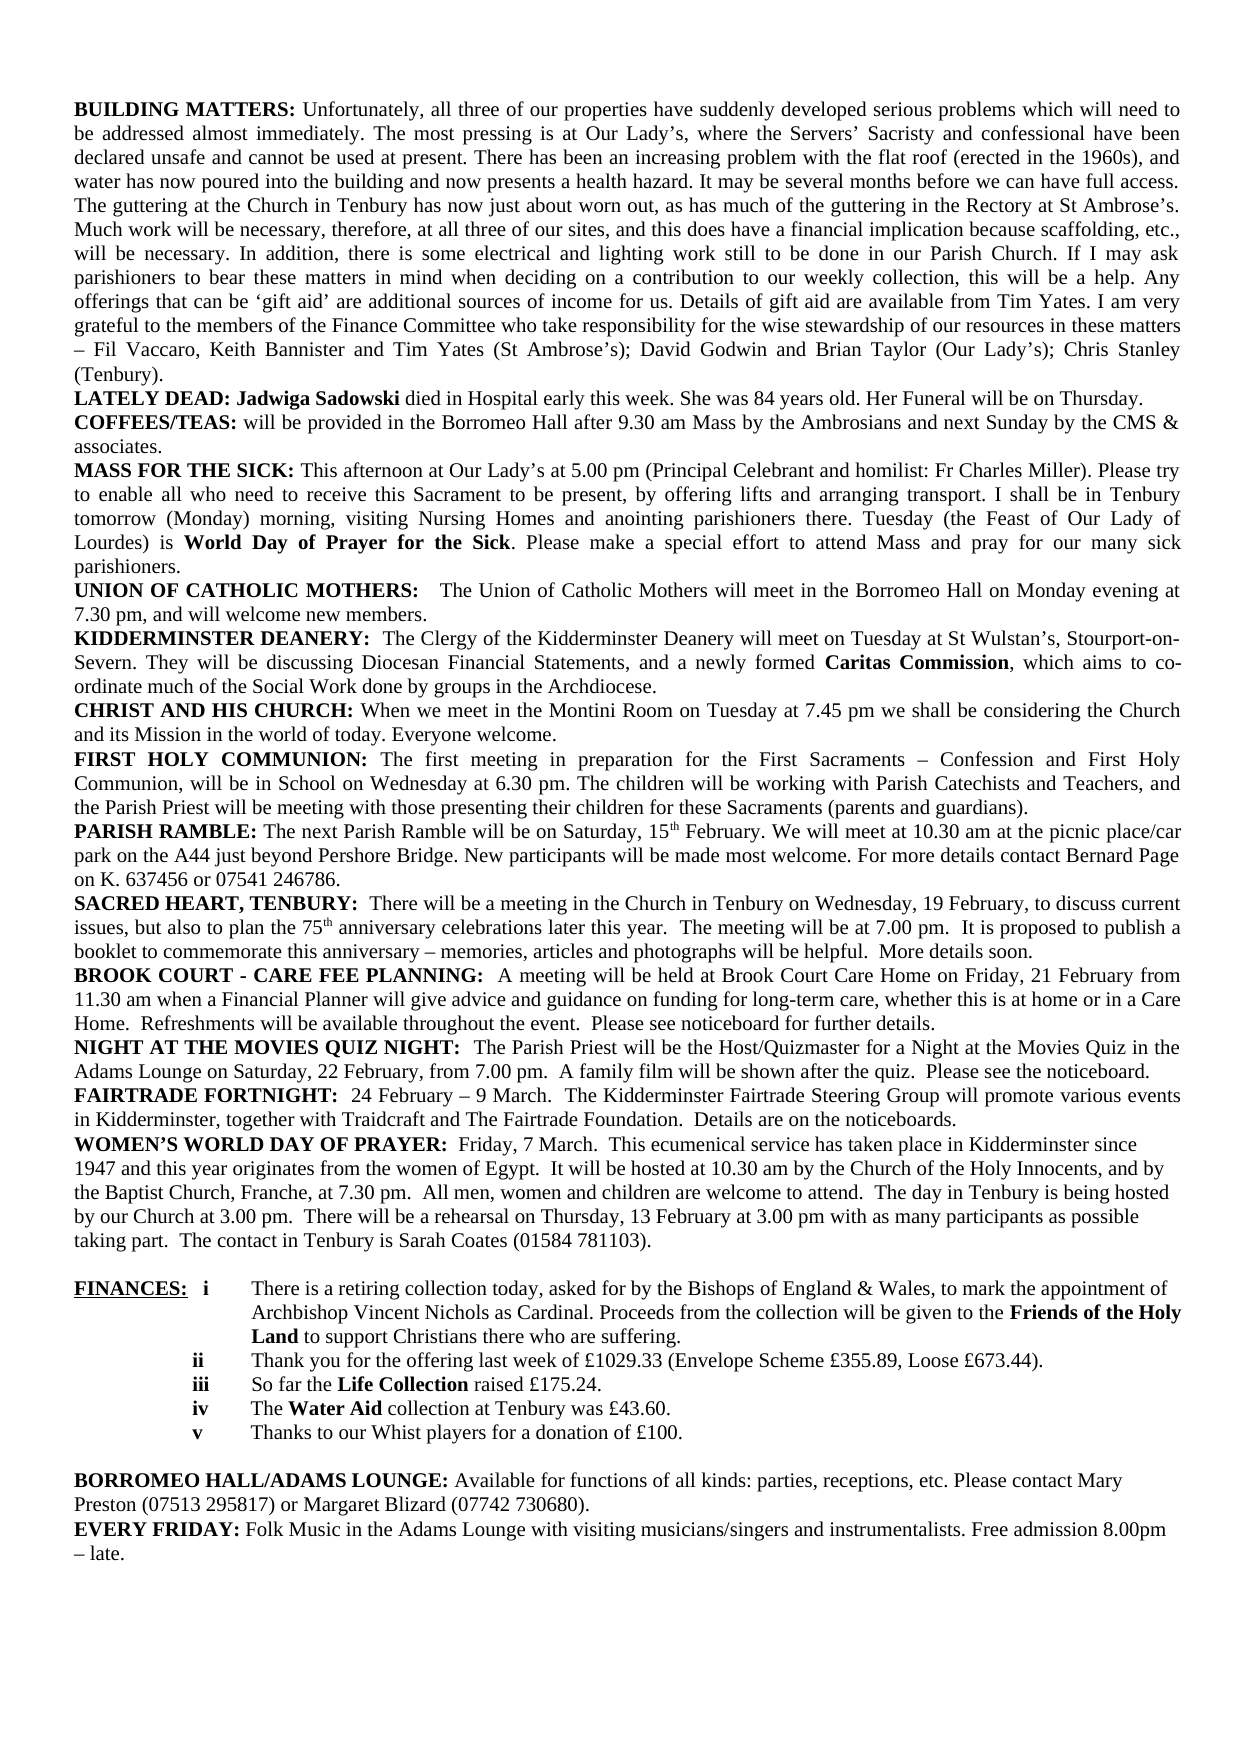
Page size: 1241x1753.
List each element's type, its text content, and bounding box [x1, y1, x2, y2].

text SACRED HEART, TENBURY: There will be a meeting in the Church in Tenbury on Wednesday, 19 February, to discuss current issues, but also to plan the 75th anniversary celebrations later this year. The meeting will be at 7.00 pm. It is proposed to publish a booklet to commemorate this anniversary – memories, articles and photographs will be helpful. More details soon. [74, 891, 1182, 963]
text BUILDING MATTERS: Unfortunately, all three of our properties have suddenly developed serious problems which will need to be addressed almost immediately. The most pressing is at Our Lady’s, where the Servers’ Sacristy and confessional have been declared unsafe and cannot be used at present. There has been an increasing problem with the flat roof (erected in the 1960s), and water has now poured into the building and now presents a health hazard. It may be several months before we can have full access. The guttering at the Church in Tenbury has now just about worn out, as has much of the guttering in the Rectory at St Ambrose’s. Much work will be necessary, therefore, at all three of our sites, and this does have a financial implication because scaffolding, etc., will be necessary. In addition, there is some electrical and lighting work still to be done in our Parish Church. If I may ask parishioners to bear these matters in mind when deciding on a contribution to our weekly collection, this will be a help. Any offerings that can be ‘gift aid’ are additional sources of income for us. Details of gift aid are available from Tim Yates. I am very grateful to the members of the Finance Committee who take responsibility for the wise stewardship of our resources in these matters – Fil Vaccaro, Keith Bannister and Tim Yates (St Ambrose’s); David Godwin and Brian Taylor (Our Lady’s); Chris Stanley (Tenbury). [74, 97, 1182, 386]
text COFFEES/TEAS: will be provided in the Borromeo Hall after 9.30 am Mass by the Ambrosians and next Sunday by the CMS & associates. [74, 409, 1182, 458]
text NIGHT AT THE MOVIES QUIZ NIGHT: The Parish Priest will be the Host/Quizmaster for a Night at the Movies Quiz in the Adams Lounge on Saturday, 22 February, from 7.00 pm. A family film will be shown after the quiz. Please see the noticeboard. [74, 1035, 1182, 1083]
text BORROMEO HALL/ADAMS LOUNGE: Available for functions of all kinds: parties, receptions, etc. Please contact Mary Preston (07513 295817) or Margaret Blizard (07742 730680). [74, 1468, 1182, 1516]
text BROOK COURT - CARE FEE PLANNING: A meeting will be held at Brook Court Care Home on Friday, 21 February from 11.30 am when a Financial Planner will give advice and guidance on funding for long-term care, whether this is at home or in a Care Home. Refreshments will be available throughout the event. Please see noticeboard for further details. [74, 963, 1182, 1035]
text EVERY FRIDAY: Folk Music in the Adams Lounge with visiting musicians/singers and instrumentalists. Free admission 8.00pm – late. [74, 1516, 1182, 1564]
text LATELY DEAD: Jadwiga Sadowski died in Hospital early this week. She was 84 years old. Her Funeral will be on Thursday. [74, 386, 1182, 409]
text Archbishop Vincent Nichols as Cardinal. Proceeds from the collection will be given to the Friends of the Holy Land to support Christians there who are suffering. [251, 1300, 1182, 1348]
text WOMEN’S WORLD DAY OF PRAYER: Friday, 7 March. This ecumenical service has taken place in Kidderminster since 1947 and this year originates from the women of Egypt. It will be hosted at 10.30 am by the Church of the Holy Innocents, and by the Baptist Church, Franche, at 7.30 pm. All men, women and children are welcome to attend. The day in Tenbury is being hosted by our Church at 3.00 pm. There will be a rehearsal on Thursday, 13 February at 3.00 pm with as many participants as possible taking part. The contact in Tenbury is Sarah Coates (01584 781103). [74, 1131, 1182, 1252]
text CHRIST AND HIS CHURCH: When we meet in the Montini Room on Tuesday at 7.45 pm we shall be considering the Church and its Mission in the world of today. Everyone welcome. [74, 698, 1182, 746]
text UNION OF CATHOLIC MOTHERS: The Union of Catholic Mothers will meet in the Borromeo Hall on Monday evening at 7.30 pm, and will welcome new members. [74, 578, 1182, 626]
text KIDDERMINSTER DEANERY: The Clergy of the Kidderminster Deanery will meet on Tuesday at St Wulstan’s, Stourport-on-Severn. They will be discussing Diocesan Financial Statements, and a newly formed Caritas Commission, which aims to co-ordinate much of the Social Work done by groups in the Archdiocese. [74, 626, 1182, 698]
text v Thanks to our Whist players for a donation of £100. [192, 1420, 1182, 1444]
text FIRST HOLY COMMUNION: The first meeting in preparation for the First Sacraments – Confession and First Holy Communion, will be in School on Wednesday at 6.30 pm. The children will be working with Parish Catechists and Teachers, and the Parish Priest will be meeting with those presenting their children for these Sacraments (parents and guardians). [74, 746, 1182, 819]
text iii So far the Life Collection raised £175.24. [133, 1372, 1182, 1396]
text FAIRTRADE FORTNIGHT: 24 February – 9 March. The Kidderminster Fairtrade Steering Group will promote various events in Kidderminster, together with Traidcraft and The Fairtrade Foundation. Details are on the noticeboards. [74, 1083, 1182, 1131]
text ii Thank you for the offering last week of £1029.33 (Envelope Scheme £355.89, Loose £673.44). [133, 1348, 1182, 1372]
text FINANCES: i There is a retiring collection today, asked for by the Bishops of England & Wales, to mark the appointment of [74, 1276, 1182, 1300]
text iv The Water Aid collection at Tenbury was £43.60. [192, 1396, 1182, 1420]
text PARISH RAMBLE: The next Parish Ramble will be on Saturday, 15th February. We will meet at 10.30 am at the picnic place/car park on the A44 just beyond Pershore Bridge. New participants will be made most welcome. For more details contact Bernard Page on K. 637456 or 07541 246786. [74, 819, 1182, 891]
text MASS FOR THE SICK: This afternoon at Our Lady’s at 5.00 pm (Principal Celebrant and homilist: Fr Charles Miller). Please try to enable all who need to receive this Sacrament to be present, by offering lifts and arranging transport. I shall be in Tenbury tomorrow (Monday) morning, visiting Nursing Homes and anointing parishioners there. Tuesday (the Feast of Our Lady of Lourdes) is World Day of Prayer for the Sick. Please make a special effort to attend Mass and pray for our many sick parishioners. [74, 458, 1182, 578]
